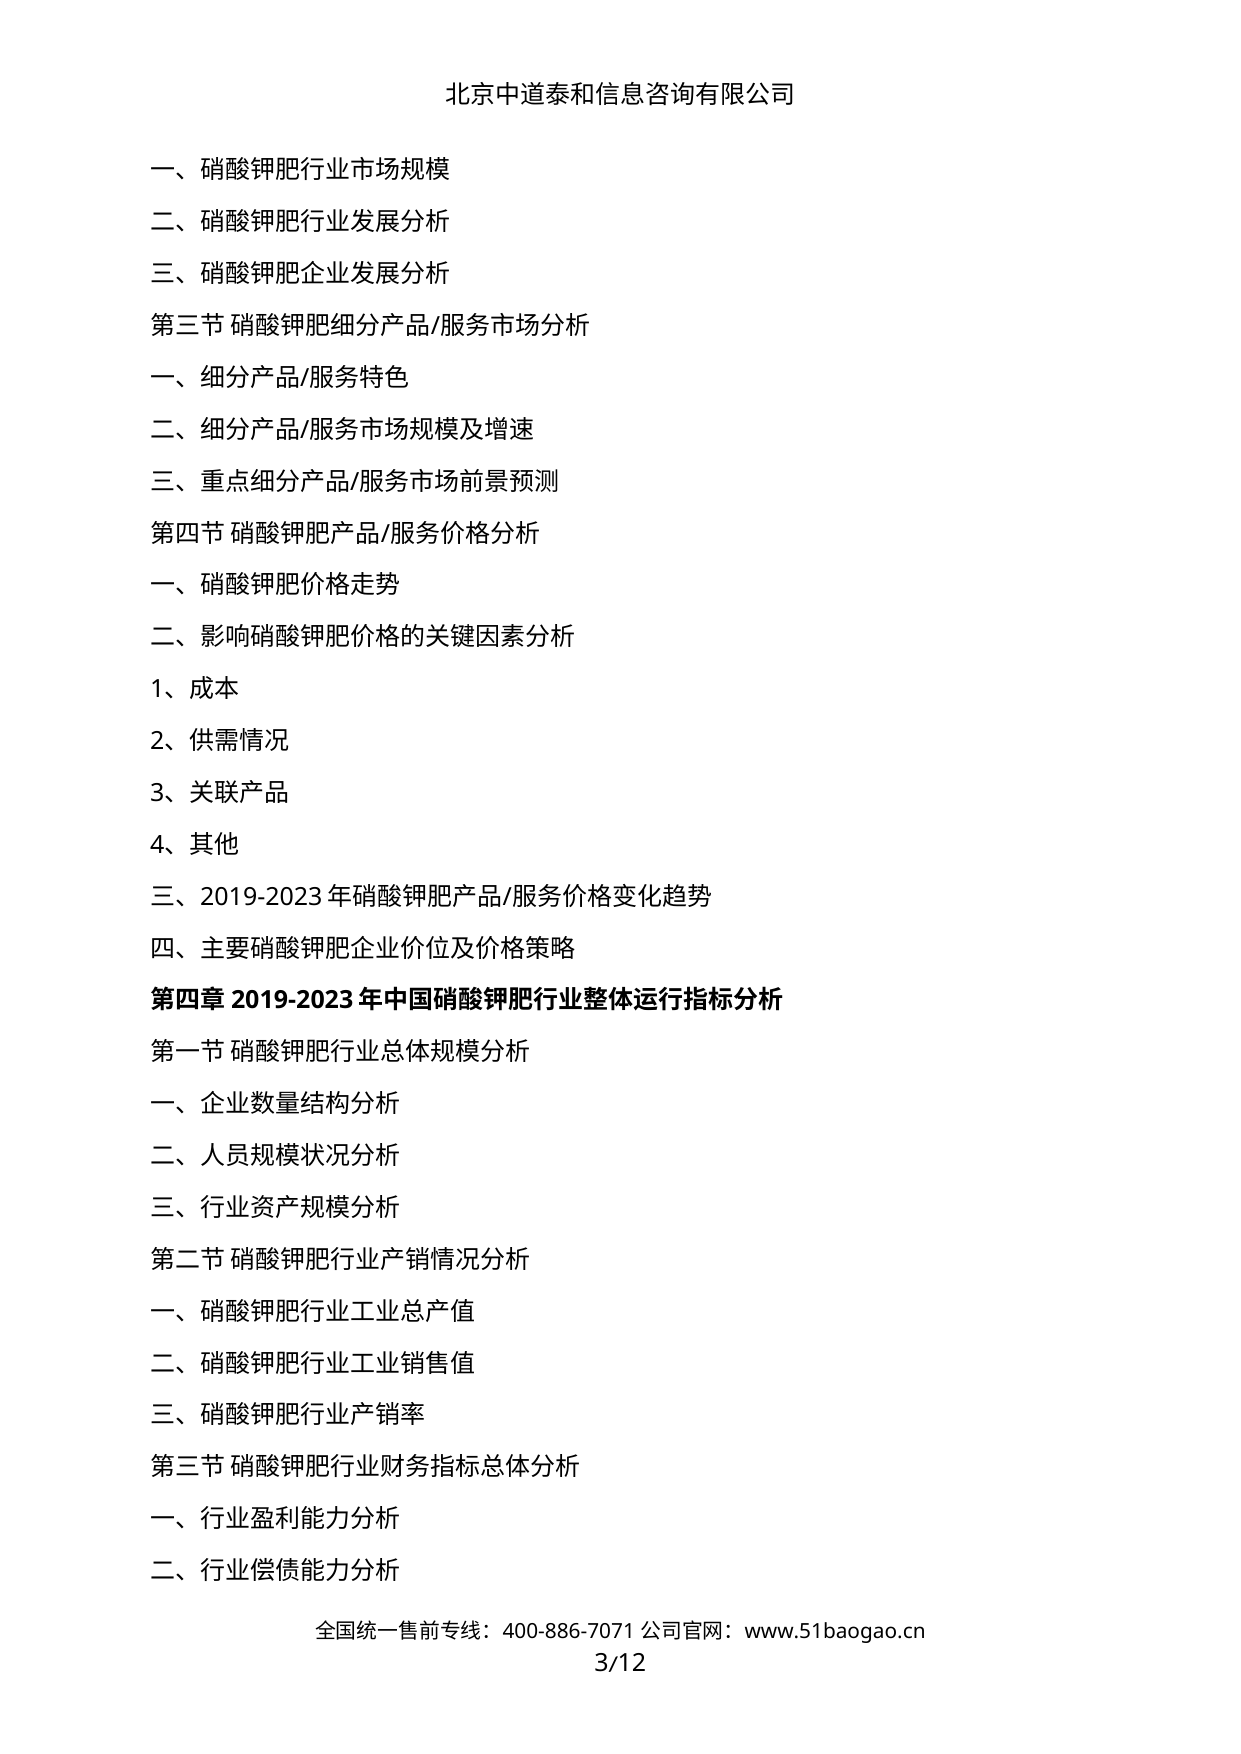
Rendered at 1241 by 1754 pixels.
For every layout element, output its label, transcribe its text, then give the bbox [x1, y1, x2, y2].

text 三、硝酸钾肥行业产销率 [150, 1395, 1090, 1431]
text 4、其他 [150, 824, 1090, 861]
text 第四章 2019-2023年中国硝酸钾肥行业整体运行指标分析 [150, 980, 1090, 1016]
text 一、硝酸钾肥价格走势 [150, 565, 1090, 601]
text 1、成本 [150, 669, 1090, 705]
text 三、行业资产规模分析 [150, 1187, 1090, 1224]
text 一、硝酸钾肥行业工业总产值 [150, 1291, 1090, 1327]
text 二、细分产品/服务市场规模及增速 [150, 409, 1090, 446]
text 四、主要硝酸钾肥企业价位及价格策略 [150, 928, 1090, 964]
text 第四节 硝酸钾肥产品/服务价格分析 [150, 513, 1090, 549]
text 第三节 硝酸钾肥细分产品/服务市场分析 [150, 306, 1090, 342]
text 三、硝酸钾肥企业发展分析 [150, 254, 1090, 290]
text 三、重点细分产品/服务市场前景预测 [150, 461, 1090, 497]
text 一、企业数量结构分析 [150, 1084, 1090, 1120]
text 第三节 硝酸钾肥行业财务指标总体分析 [150, 1447, 1090, 1483]
text 二、影响硝酸钾肥价格的关键因素分析 [150, 617, 1090, 653]
text 二、行业偿债能力分析 [150, 1551, 1090, 1587]
text 三、2019-2023年硝酸钾肥产品/服务价格变化趋势 [150, 876, 1090, 912]
text 一、细分产品/服务特色 [150, 357, 1090, 394]
text 一、行业盈利能力分析 [150, 1499, 1090, 1535]
text 二、人员规模状况分析 [150, 1136, 1090, 1172]
text 2、供需情况 [150, 721, 1090, 757]
text 二、硝酸钾肥行业发展分析 [150, 202, 1090, 238]
text 第一节 硝酸钾肥行业总体规模分析 [150, 1032, 1090, 1068]
text 3、关联产品 [150, 772, 1090, 809]
text 第二节 硝酸钾肥行业产销情况分析 [150, 1239, 1090, 1276]
text 一、硝酸钾肥行业市场规模 [150, 150, 1090, 186]
text 二、硝酸钾肥行业工业销售值 [150, 1343, 1090, 1379]
